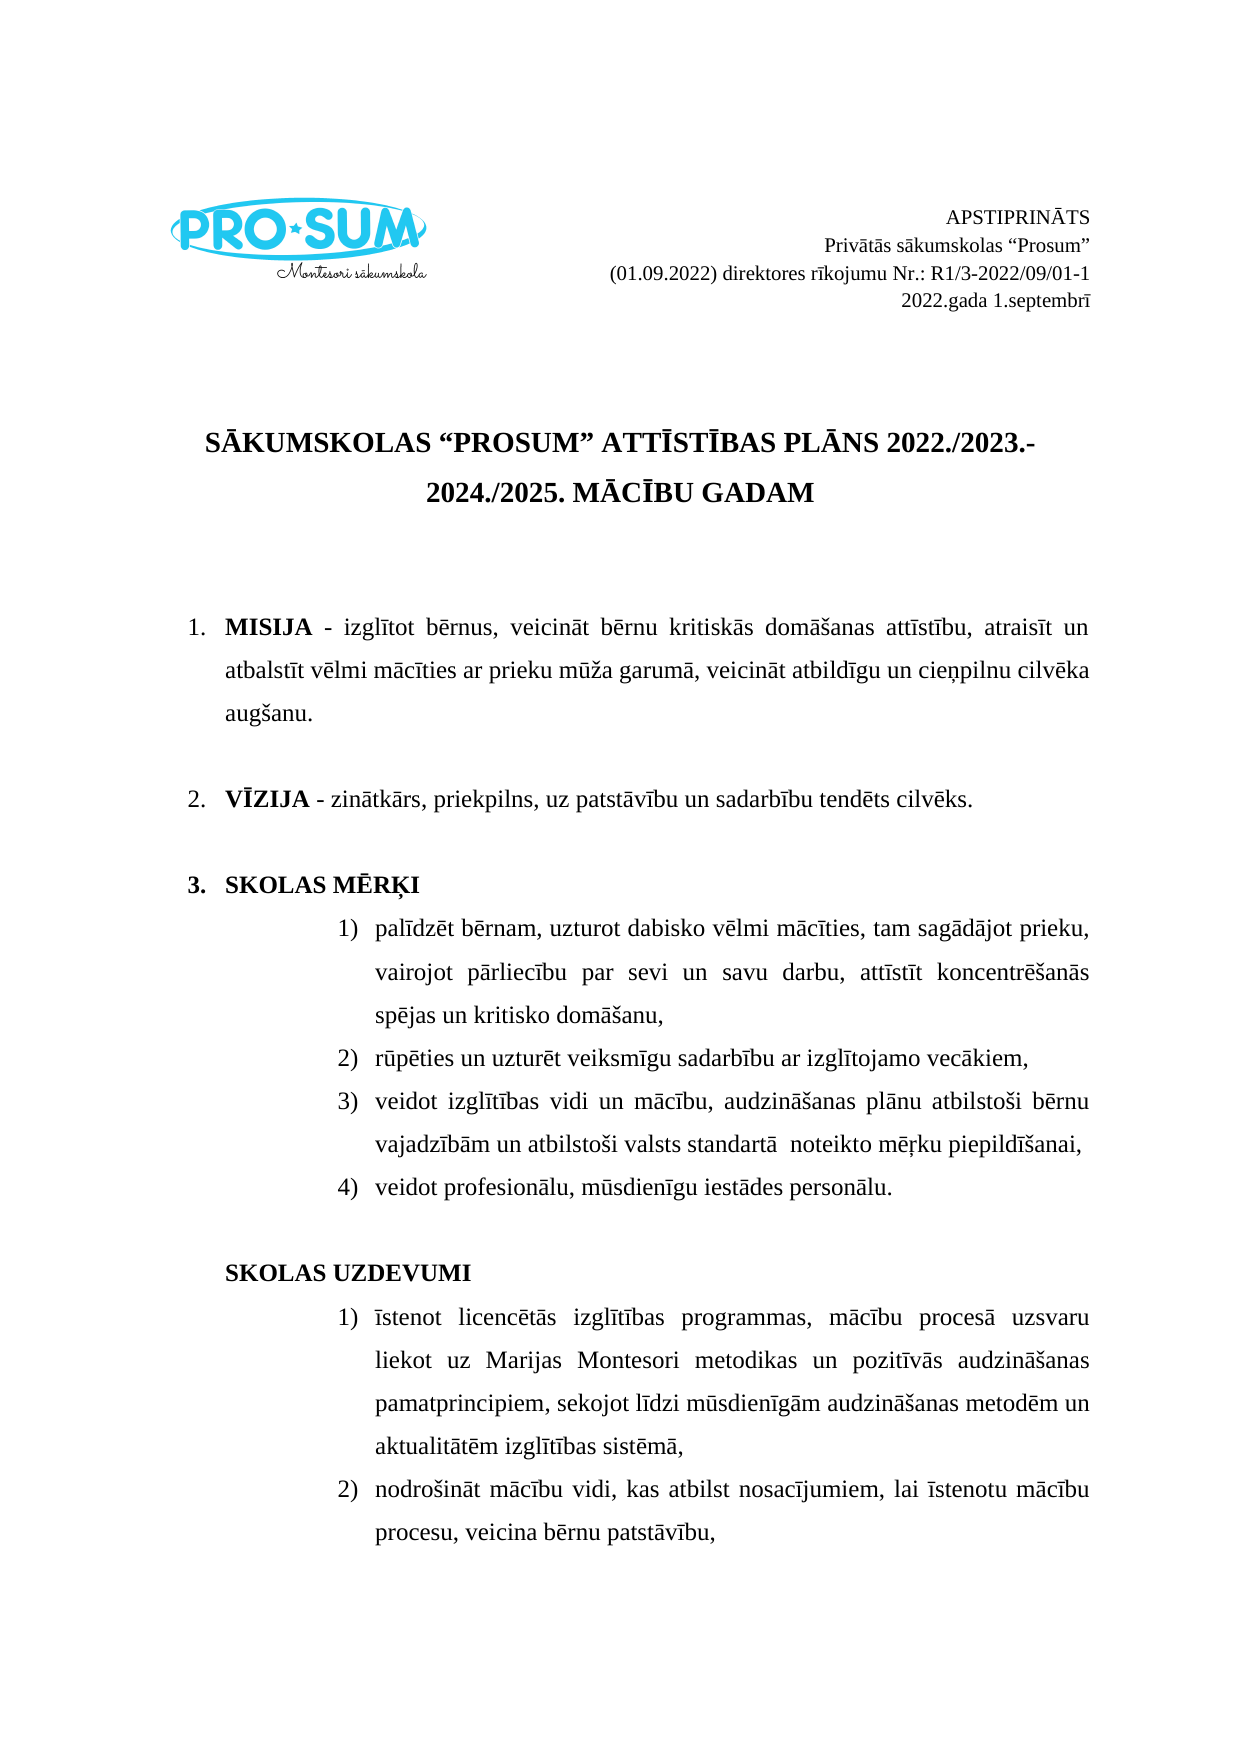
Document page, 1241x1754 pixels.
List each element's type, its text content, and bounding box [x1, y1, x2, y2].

text (01.09.2022) direktores rīkojumu Nr.: R1/3-2022/09/01-1 [150, 260, 1090, 284]
text SKOLAS UZDEVUMI [150, 1258, 1090, 1287]
text SĀKUMSKOLAS “PROSUM” ATTĪSTĪBAS PLĀNS 2022./2023.-2024./2025. MĀCĪBU GADAM [150, 425, 1090, 509]
list veidot profesionālu, mūsdienīgu iestādes personālu. [337, 1172, 1090, 1201]
list veidot izglītības vidi un mācību, audzināšanas plānu atbilstoši bērnu vajadzībām un atbilstoši valsts standartā noteikto mēŗku piepildīšanai, [337, 1086, 1090, 1158]
list rūpēties un uzturēt veiksmīgu sadarbību ar izglītojamo vecākiem, [337, 1043, 1090, 1072]
list palīdzēt bērnam, uzturot dabisko vēlmi mācīties, tam sagādājot prieku, vairojot pārliecību par sevi un savu darbu, attīstīt koncentrēšanās spējas un kritisko domāšanu, [337, 913, 1090, 1028]
text APSTIPRINĀTS [150, 205, 1090, 229]
list SKOLAS MĒRĶI [187, 870, 1090, 899]
list MISIJA - izglītot bērnus, veicināt bērnu kritiskās domāšanas attīstību, atraisīt un atbalstīt vēlmi mācīties ar prieku mūža garumā, veicināt atbildīgu un cieņpilnu cilvēka augšanu. [187, 612, 1090, 727]
list VĪZIJA - zinātkārs, priekpilns, uz patstāvību un sadarbību tendēts cilvēks. [187, 784, 1090, 813]
list nodrošināt mācību vidi, kas atbilst nosacījumiem, lai īstenotu mācību procesu, veicina bērnu patstāvību, [337, 1474, 1090, 1546]
text 2022.gada 1.septembrī [150, 288, 1090, 312]
picture [142, 168, 463, 304]
list īstenot licencētās izglītības programmas, mācību procesā uzsvaru liekot uz Marijas Montesori metodikas un pozitīvās audzināšanas pamatprincipiem, sekojot līdzi mūsdienīgām audzināšanas metodēm un aktualitātēm izglītības sistēmā, [337, 1302, 1090, 1460]
text Privātās sākumskolas “Prosum” [150, 233, 1090, 257]
